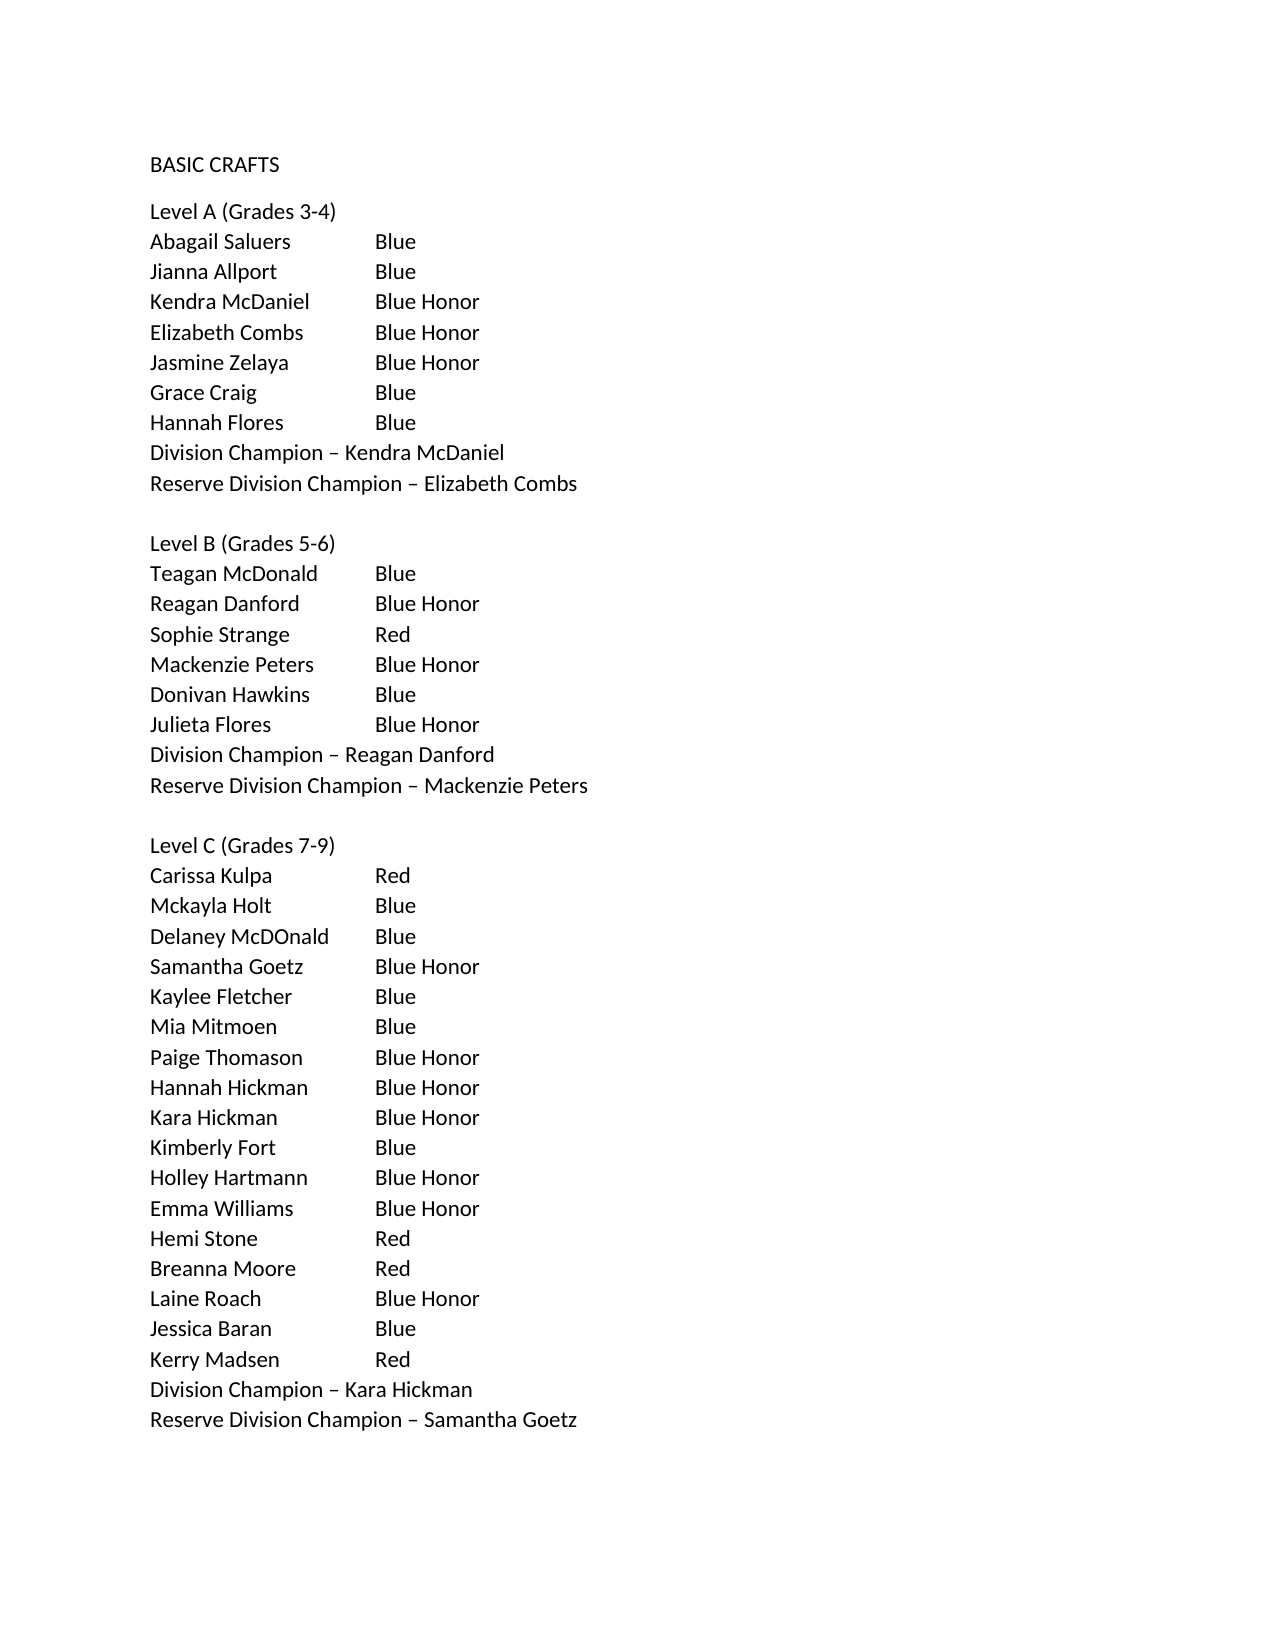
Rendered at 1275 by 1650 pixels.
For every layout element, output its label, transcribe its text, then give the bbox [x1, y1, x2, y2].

text Hannah Hickman Blue Honor [150, 1073, 1125, 1101]
text Julieta Flores Blue Honor [150, 710, 1125, 738]
text Division Champion – Kara Hickman [150, 1375, 1125, 1403]
text Emma Williams Blue Honor [150, 1194, 1125, 1222]
text Jasmine Zelaya Blue Honor [150, 348, 1125, 376]
text Paige Thomason Blue Honor [150, 1043, 1125, 1071]
text Abagail Saluers Blue [150, 227, 1125, 255]
text Breanna Moore Red [150, 1254, 1125, 1282]
text Sophie Strange Red [150, 620, 1125, 648]
text Reagan Danford Blue Honor [150, 589, 1125, 618]
text Elizabeth Combs Blue Honor [150, 318, 1125, 346]
text Kara Hickman Blue Honor [150, 1103, 1125, 1131]
text Mia Mitmoen Blue [150, 1012, 1125, 1041]
text Jianna Allport Blue [150, 257, 1125, 285]
text Division Champion – Reagan Danford [150, 741, 1125, 769]
text Grace Craig Blue [150, 378, 1125, 406]
text Hannah Flores Blue [150, 408, 1125, 436]
text Division Champion – Kendra McDaniel [150, 438, 1125, 467]
text Kendra McDaniel Blue Honor [150, 287, 1125, 316]
text Level A (Grades 3-4) [150, 197, 1125, 225]
text Level B (Grades 5-6) [150, 529, 1125, 557]
text Jessica Baran Blue [150, 1314, 1125, 1343]
text Holley Hartmann Blue Honor [150, 1163, 1125, 1192]
text Kaylee Fletcher Blue [150, 982, 1125, 1010]
text Hemi Stone Red [150, 1224, 1125, 1252]
text Mackenzie Peters Blue Honor [150, 650, 1125, 678]
text Laine Roach Blue Honor [150, 1284, 1125, 1312]
text Donivan Hawkins Blue [150, 680, 1125, 708]
text BASIC CRAFTS [150, 150, 1125, 178]
text Kimberly Fort Blue [150, 1133, 1125, 1161]
text Reserve Division Champion – Samantha Goetz [150, 1405, 1125, 1433]
text Level C (Grades 7-9) [150, 831, 1125, 859]
text Mckayla Holt Blue [150, 892, 1125, 920]
text Samantha Goetz Blue Honor [150, 952, 1125, 980]
text Delaney McDOnald Blue [150, 922, 1125, 950]
text Reserve Division Champion – Mackenzie Peters [150, 771, 1125, 799]
text Kerry Madsen Red [150, 1345, 1125, 1373]
text Teagan McDonald Blue [150, 559, 1125, 587]
text Reserve Division Champion – Elizabeth Combs [150, 469, 1125, 497]
text Carissa Kulpa Red [150, 861, 1125, 889]
